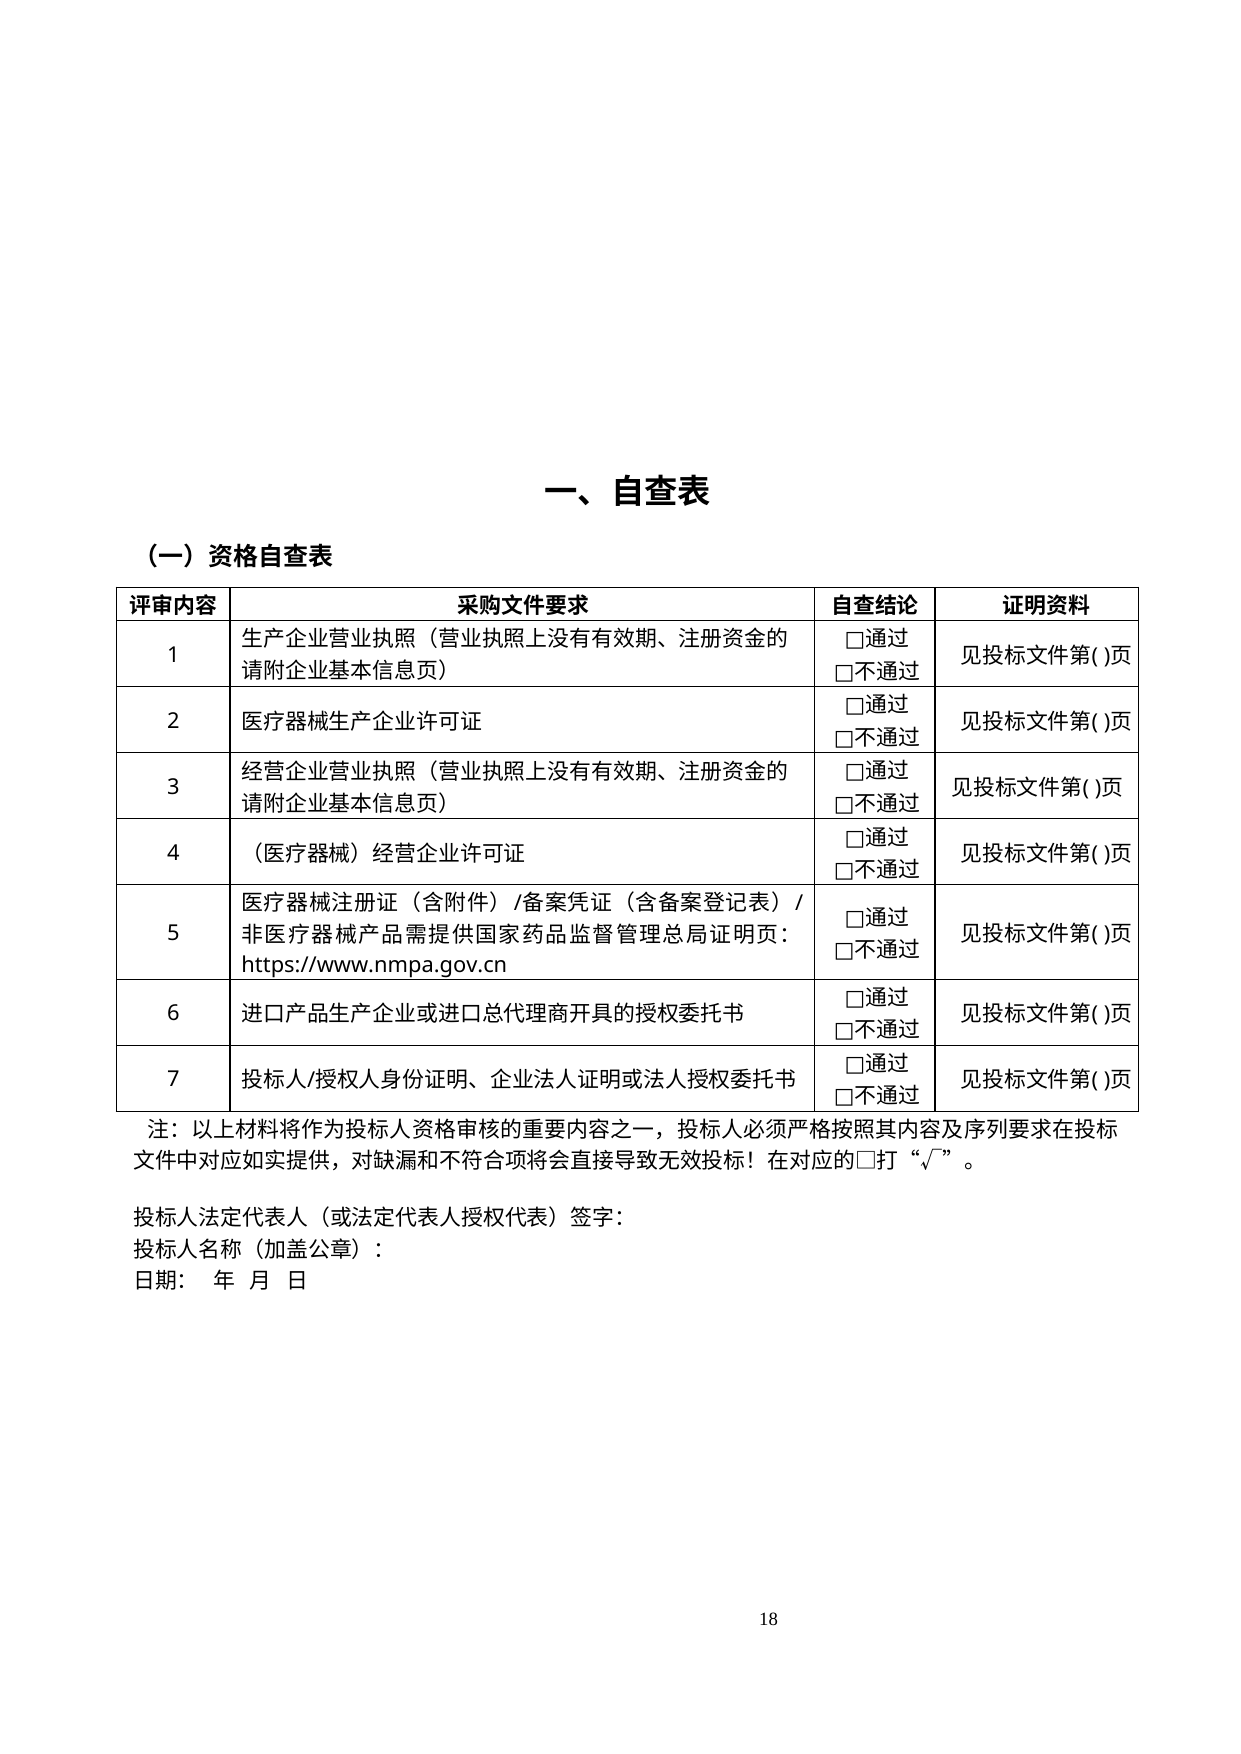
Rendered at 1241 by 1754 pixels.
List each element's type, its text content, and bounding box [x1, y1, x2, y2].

table_cell 2 [117, 687, 229, 752]
table_cell 见投标文件第( )页 [936, 1046, 1138, 1111]
table_cell 见投标文件第( )页 [936, 621, 1138, 686]
table_header 证明资料 [936, 588, 1138, 620]
table_cell 生产企业营业执照（营业执照上没有有效期、注册资金的请附企业基本信息页） [231, 621, 814, 686]
table_cell 3 [117, 753, 229, 818]
table_cell □通过 □不通过 [815, 819, 934, 884]
table_cell 7 [117, 1046, 229, 1111]
table_cell □通过 □不通过 [815, 885, 934, 978]
table_cell 投标人/授权人身份证明、企业法人证明或法人授权委托书 [231, 1046, 814, 1111]
table_header 自查结论 [815, 588, 934, 620]
table_cell 4 [117, 819, 229, 884]
table_header 评审内容 [117, 588, 229, 620]
table_cell 见投标文件第( )页 [936, 819, 1138, 884]
table_cell 进口产品生产企业或进口总代理商开具的授权委托书 [231, 980, 814, 1044]
text 投标人名称（加盖公章）： [133, 1232, 1122, 1263]
table_cell 见投标文件第( )页 [936, 687, 1138, 752]
table_cell 6 [117, 980, 229, 1044]
text 一、自查表 [133, 457, 1122, 522]
table_cell 见投标文件第( )页 [936, 885, 1138, 978]
table_cell 5 [117, 885, 229, 978]
table_cell □通过 □不通过 [815, 1046, 934, 1111]
table_cell 医疗器械生产企业许可证 [231, 687, 814, 752]
table_cell 1 [117, 621, 229, 686]
table_cell □通过 □不通过 [815, 687, 934, 752]
text 投标人法定代表人（或法定代表人授权代表）签字： [133, 1200, 1122, 1232]
table_cell 见投标文件第( )页 [936, 753, 1138, 818]
table_cell 医疗器械注册证（含附件）/备案凭证（含备案登记表）/非医疗器械产品需提供国家药品监督管理总局证明页：https://www.nmpa.gov.cn [231, 885, 814, 978]
table_cell □通过 □不通过 [815, 621, 934, 686]
table_header 采购文件要求 [231, 588, 814, 620]
text 日期： 年 月 日 [133, 1263, 1122, 1295]
text （一）资格自查表 [133, 522, 1122, 587]
table_cell 见投标文件第( )页 [936, 980, 1138, 1044]
text 注：以上材料将作为投标人资格审核的重要内容之一，投标人必须严格按照其内容及序列要求在投标文件中对应如实提供，对缺漏和不符合项将会直接导致无效投标！在对应的□打“√”。 [133, 1112, 1122, 1175]
table_cell □通过 □不通过 [815, 753, 934, 818]
table_cell □通过 □不通过 [815, 980, 934, 1044]
table_cell 经营企业营业执照（营业执照上没有有效期、注册资金的请附企业基本信息页） [231, 753, 814, 818]
table_cell （医疗器械）经营企业许可证 [231, 819, 814, 884]
